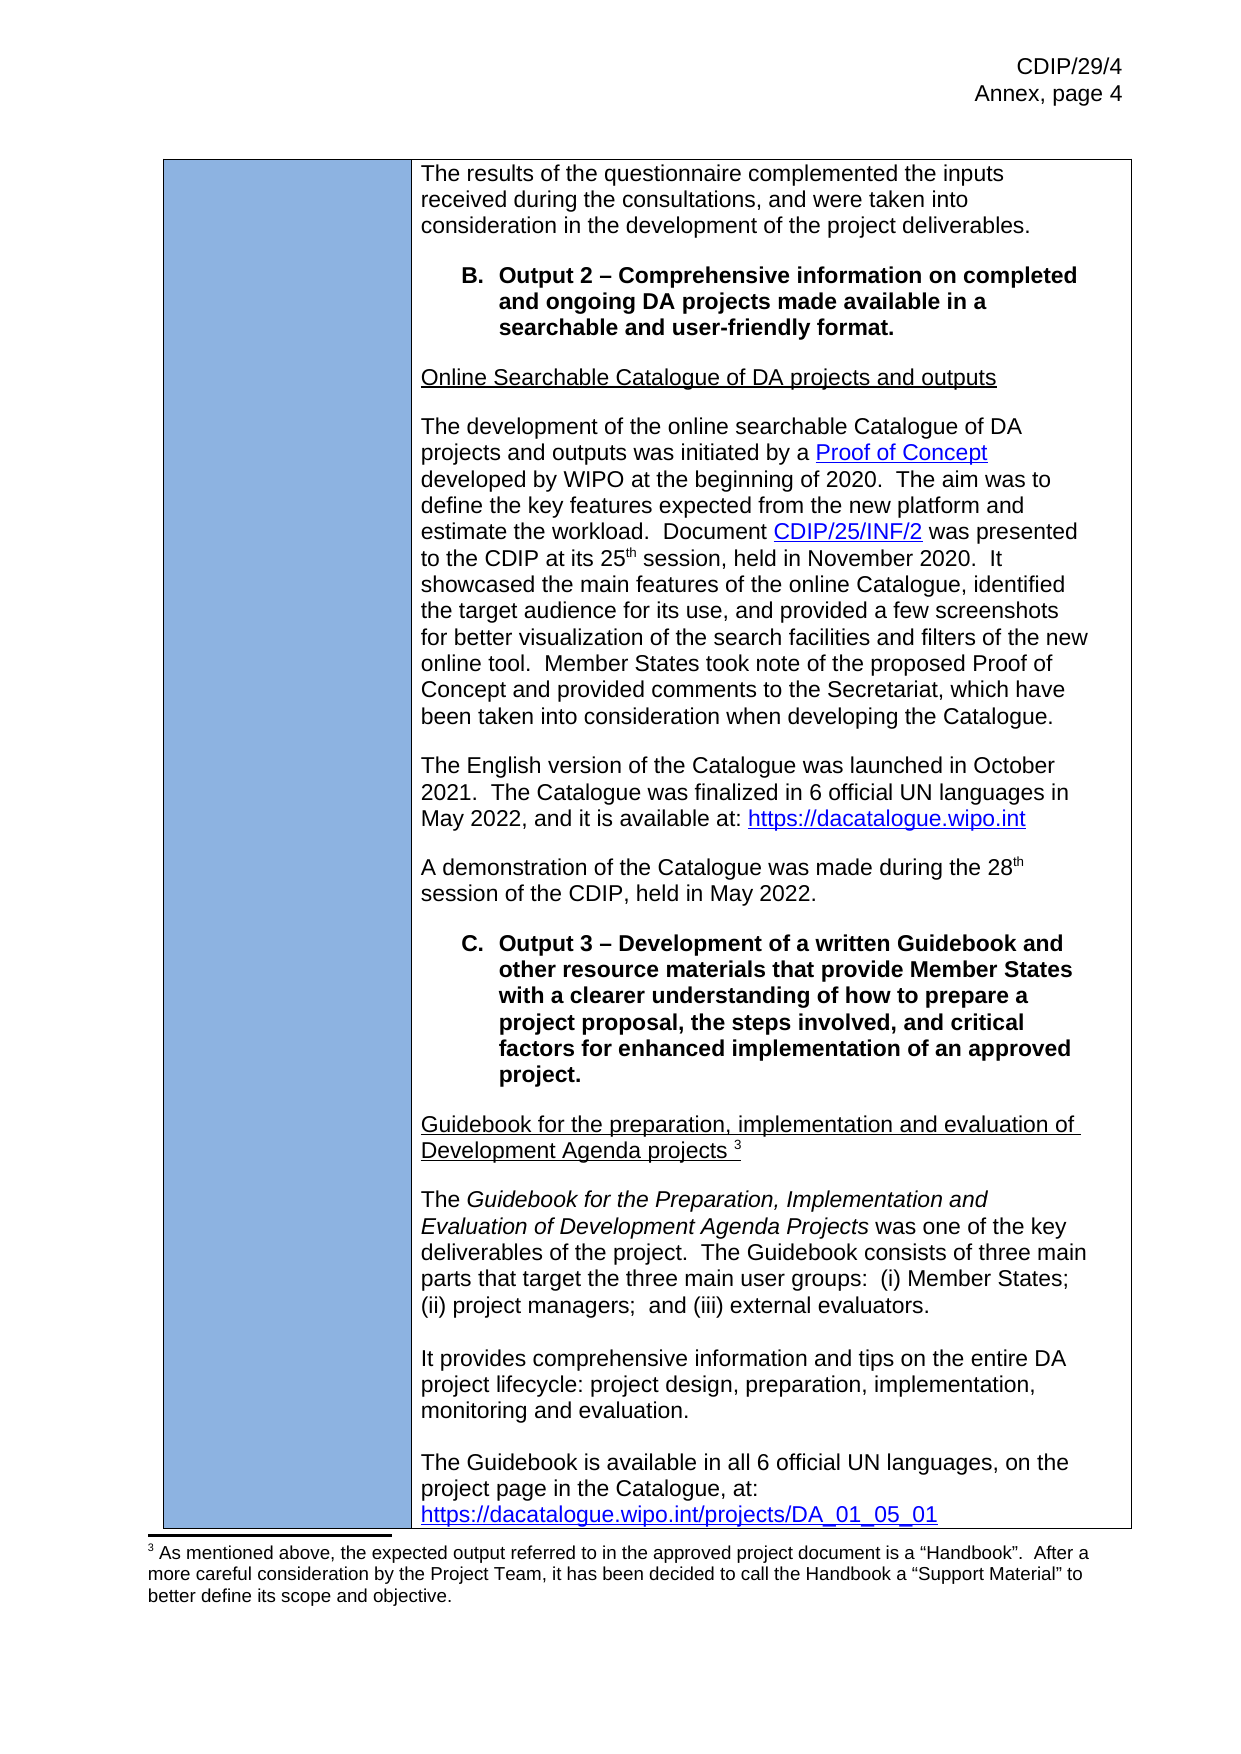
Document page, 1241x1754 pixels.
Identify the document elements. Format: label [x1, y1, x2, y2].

table_cell [412, 160, 1131, 1528]
table_cell [164, 160, 411, 1528]
